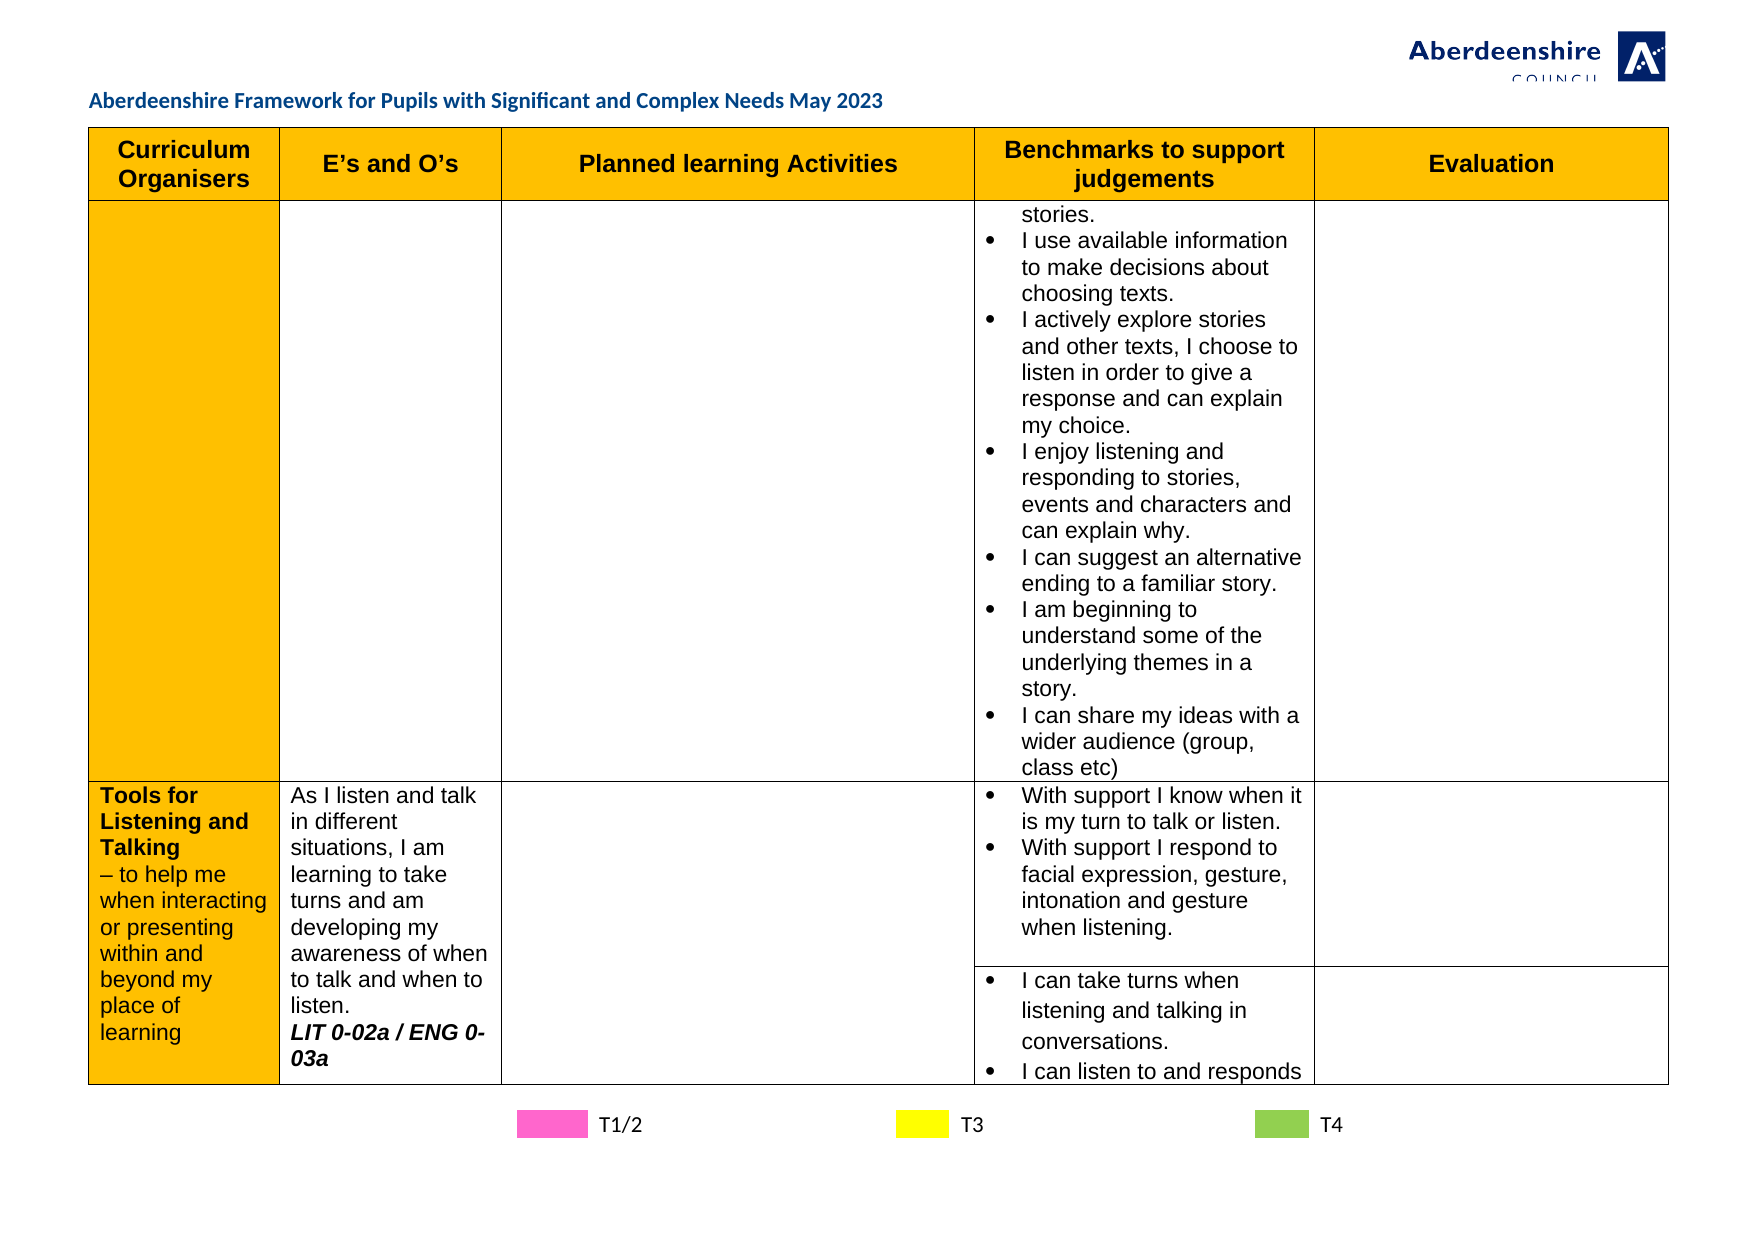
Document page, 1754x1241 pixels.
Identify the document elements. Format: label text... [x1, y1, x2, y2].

table_header E’s and O’s [280, 128, 501, 200]
table_cell With support I know when it is my turn to talk or listen. With support I respond to facial expression, gesture, intonation and gesture when listening. [975, 782, 1314, 966]
table_cell [502, 782, 974, 1084]
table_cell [975, 967, 1314, 1084]
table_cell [975, 201, 1314, 781]
table_cell [1315, 201, 1668, 781]
table_cell Tools for Listening and Talking – to help me when interacting or presenting within and beyond my place of learning [89, 782, 279, 1084]
table_cell As I listen and talk in different situations, I am learning to take turns and am developing my awareness of when to talk and when to listen. LIT 0-02a / ENG 0-03a [280, 782, 501, 1084]
table_header Benchmarks to support judgements [975, 128, 1314, 200]
table_cell [1315, 782, 1668, 966]
table_header Curriculum Organisers [89, 128, 279, 200]
picture [1408, 31, 1666, 82]
table_header Planned learning Activities [502, 128, 974, 200]
table_cell [1315, 967, 1668, 1084]
table_header Evaluation [1315, 128, 1668, 200]
